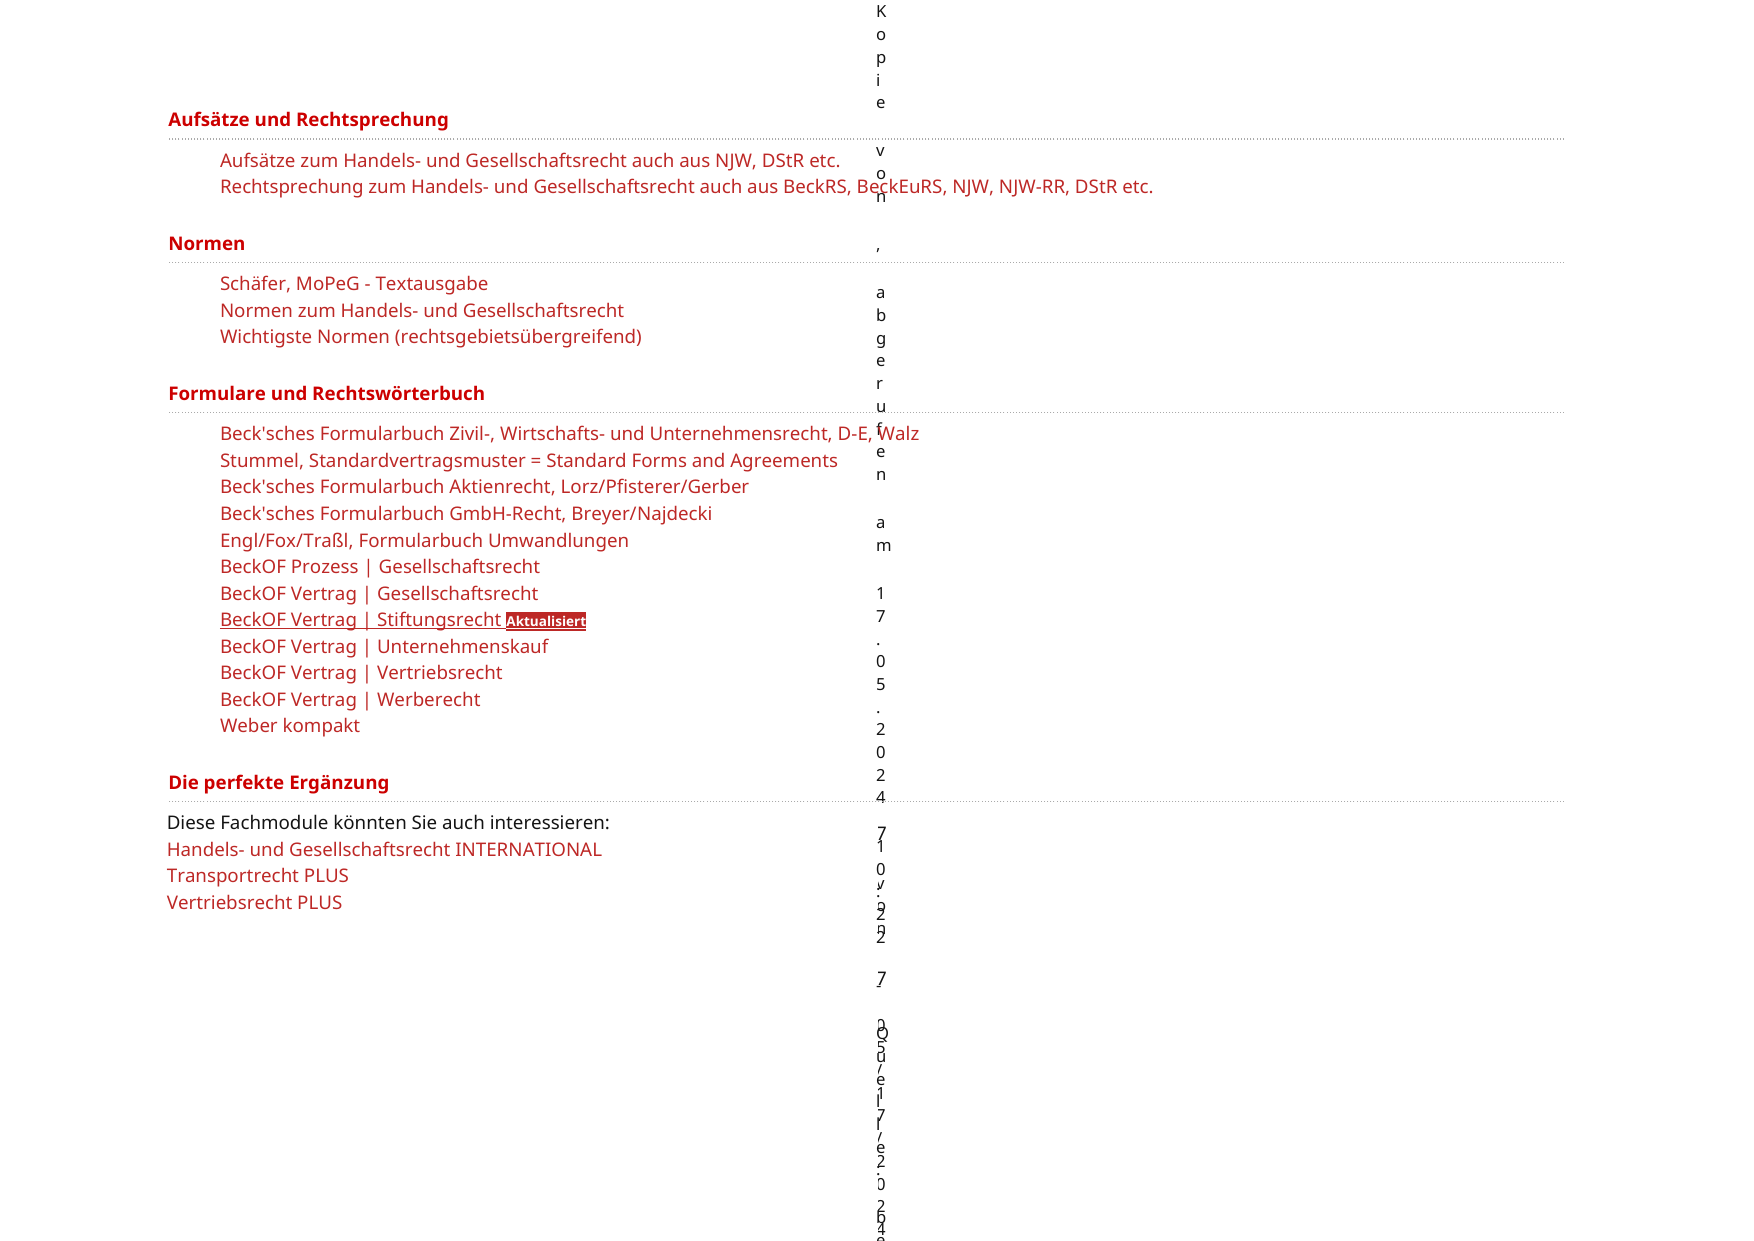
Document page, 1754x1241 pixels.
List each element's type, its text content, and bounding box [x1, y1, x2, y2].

text Stummel, Standardvertragsmuster = Standard Forms and Agreements [199, 446, 1566, 473]
text Wichtigste Normen (rechtsgebietsübergreifend) [199, 323, 1566, 349]
text Formulare und Rechtswörterbuch [168, 373, 1564, 413]
text BeckOF Prozess | Gesellschaftsrecht [199, 552, 1566, 579]
text Diese Fachmodule könnten Sie auch interessieren: [167, 809, 1566, 835]
text Aufsätze und Rechtsprechung [168, 99, 1564, 140]
text Weber kompakt [199, 712, 1566, 738]
text Normen zum Handels- und Gesellschaftsrecht [199, 296, 1566, 323]
text Beck'sches Formularbuch Aktienrecht, Lorz/​Pfisterer/​Gerber [199, 473, 1566, 499]
text BeckOF Vertrag | Gesellschaftsrecht [199, 579, 1566, 606]
text Schäfer, MoPeG - Textausgabe [199, 269, 1566, 296]
text Transportrecht PLUS [167, 862, 1566, 888]
text Beck'sches Formularbuch GmbH-Recht, Breyer/​Najdecki [199, 499, 1566, 526]
text Vertriebsrecht PLUS [167, 888, 1566, 915]
text Beck'sches Formularbuch Zivil-, Wirtschafts- und Unternehmensrecht, D-E, Walz [199, 419, 1566, 446]
text BeckOF Vertrag | Vertriebsrecht [199, 659, 1566, 685]
text BeckOF Vertrag | Stiftungsrecht Aktualisiert [199, 606, 1566, 632]
text Die perfekte Ergänzung [168, 762, 1564, 802]
text Handels- und Gesellschaftsrecht INTERNATIONAL [167, 835, 1566, 862]
text Engl/​Fox/​Traßl, Formularbuch Umwandlungen [199, 526, 1566, 552]
text BeckOF Vertrag | Unternehmenskauf [199, 632, 1566, 659]
text Normen [168, 223, 1564, 263]
text Rechtsprechung zum Handels- und Gesellschaftsrecht auch aus BeckRS, BeckEuRS, NJW, NJW-RR, DStR etc. [199, 173, 1566, 199]
text BeckOF Vertrag | Werberecht [199, 685, 1566, 712]
text Aufsätze zum Handels- und Gesellschaftsrecht auch aus NJW, DStR etc. [199, 146, 1566, 173]
